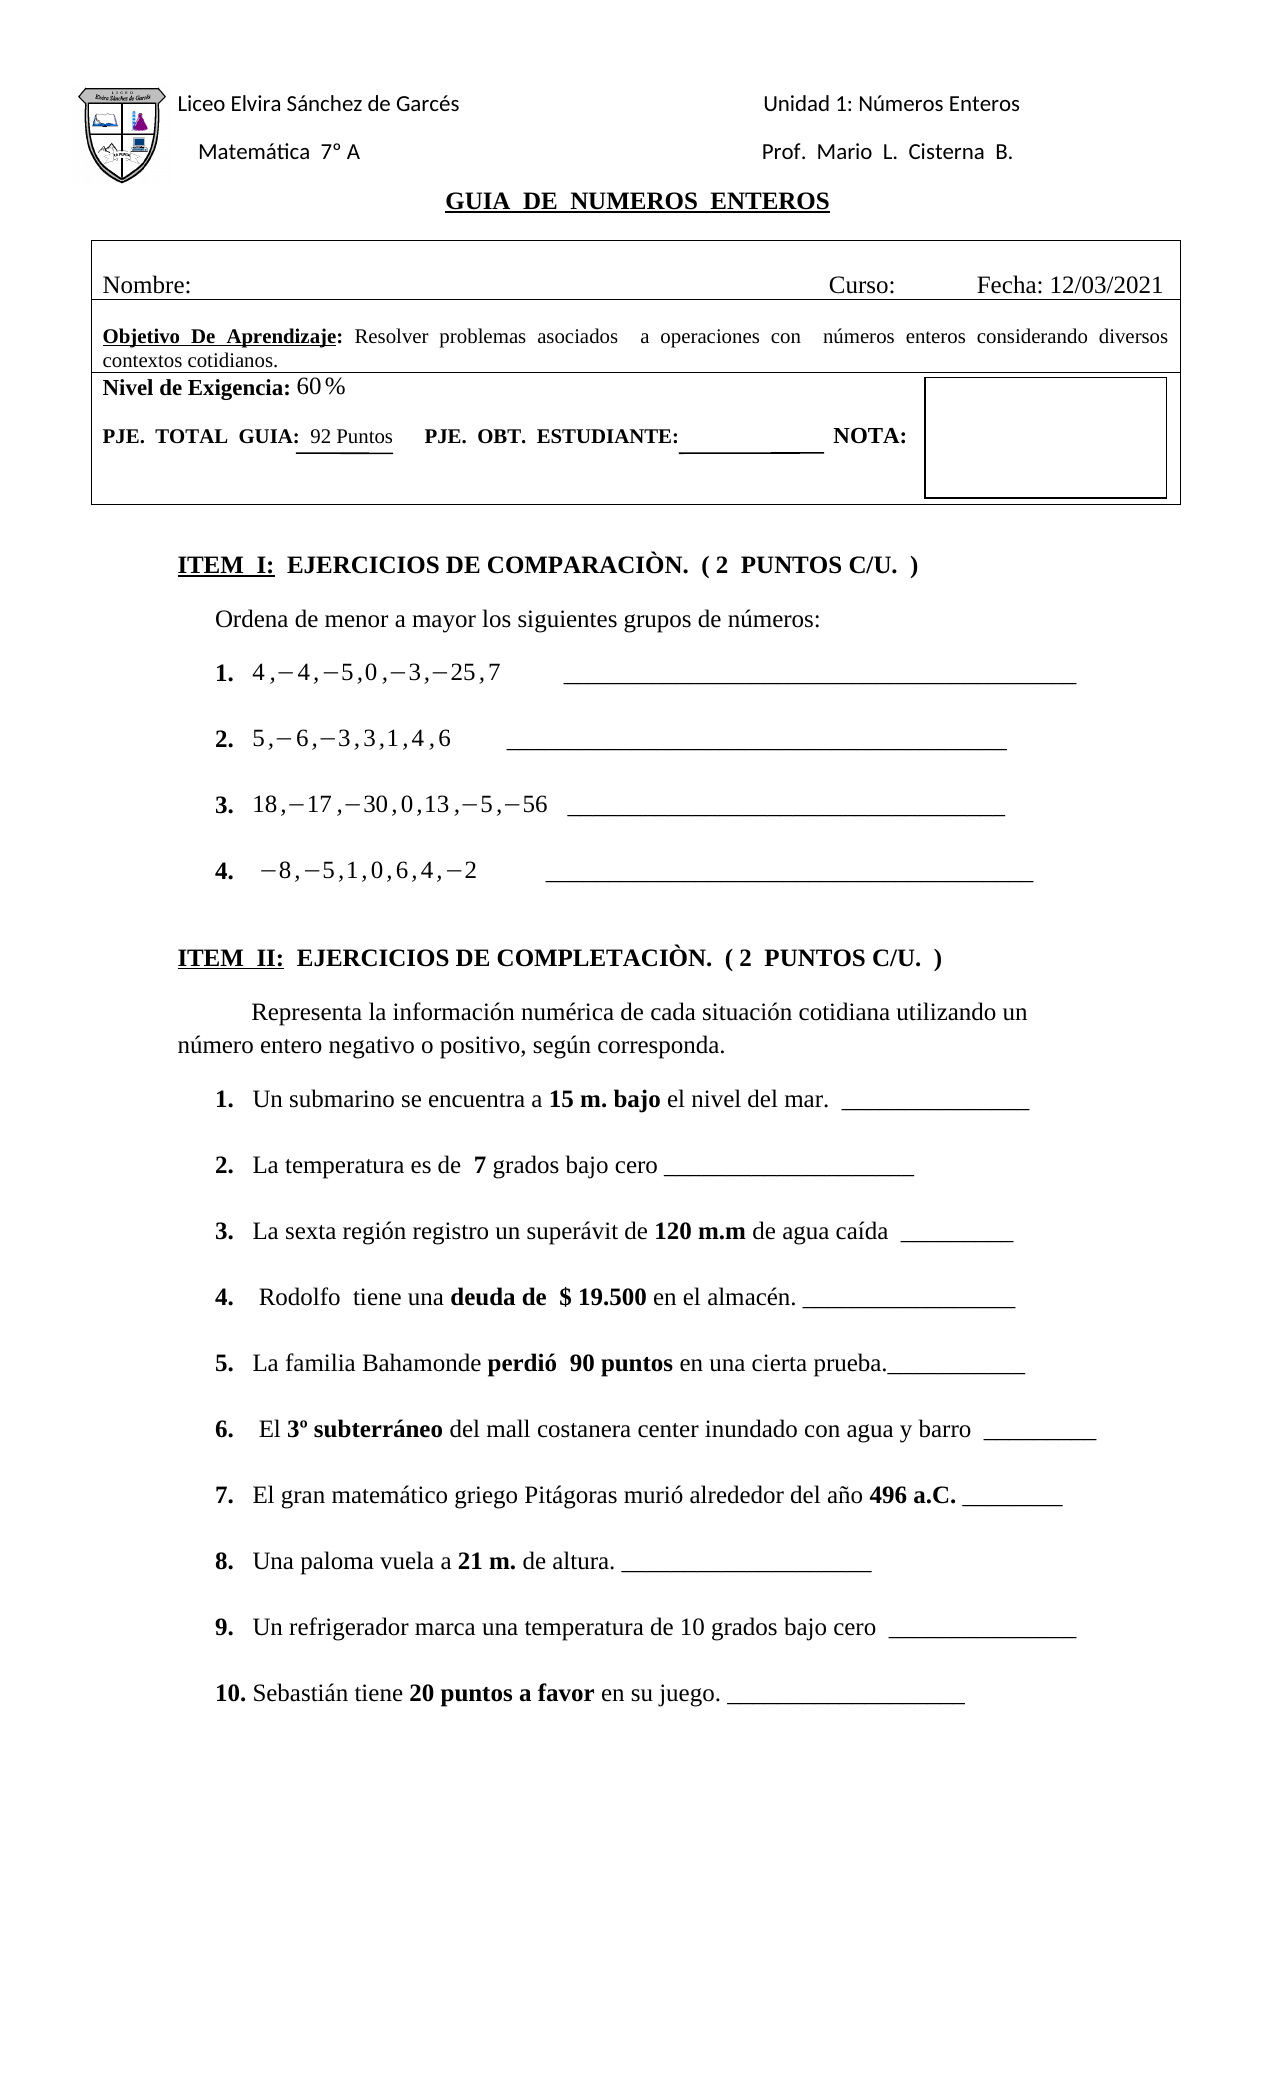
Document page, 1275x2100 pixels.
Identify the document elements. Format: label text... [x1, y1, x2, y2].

table_header Nombre: Curso: Fecha: 12/03/2021 [92, 241, 1180, 299]
list La sexta región registro un superávit de 120 m.m de agua caída _________ [215, 1216, 1098, 1244]
table_cell Objetivo De Aprendizaje: Resolver problemas asociados a operaciones con números enteros considerando diversos contextos cotidianos. [92, 300, 1180, 372]
text ITEM II: EJERCICIOS DE COMPLETACIÒN. ( 2 PUNTOS C/U. ) [177, 943, 1098, 972]
list ___________________________________ [215, 790, 1098, 819]
table_cell Nivel de Exigencia: PJE. TOTAL GUIA: 92 Puntos PJE. OBT. ESTUDIANTE: NOTA: [92, 373, 1180, 504]
text Representa la información numérica de cada situación cotidiana utilizando un número entero negativo o positivo, según corresponda. [177, 997, 1098, 1059]
text ITEM I: EJERCICIOS DE COMPARACIÒN. ( 2 PUNTOS C/U. ) [177, 550, 1098, 579]
picture [73, 83, 173, 185]
text GUIA DE NUMEROS ENTEROS [177, 186, 1098, 215]
list Un submarino se encuentra a 15 m. bajo el nivel del mar. _______________ [215, 1084, 1098, 1112]
text Ordena de menor a mayor los siguientes grupos de números: [177, 604, 1098, 633]
list Un refrigerador marca una temperatura de 10 grados bajo cero _______________ [215, 1612, 1098, 1641]
list _______________________________________ [215, 856, 1098, 885]
list El gran matemático griego Pitágoras murió alrededor del año 496 a.C. ________ [215, 1480, 1098, 1509]
list La temperatura es de 7 grados bajo cero ____________________ [215, 1150, 1098, 1178]
list Rodolfo tiene una deuda de $ 19.500 en el almacén. _________________ [215, 1282, 1098, 1311]
list El 3º subterráneo del mall costanera center inundado con agua y barro _________ [215, 1414, 1098, 1443]
text Matemática 7º A Prof. Mario L. Cisterna B. [177, 137, 1098, 166]
list Una paloma vuela a 21 m. de altura. ____________________ [215, 1546, 1098, 1575]
list _________________________________________ [215, 658, 1098, 687]
list La familia Bahamonde perdió 90 puntos en una cierta prueba.___________ [215, 1348, 1098, 1377]
list Sebastián tiene 20 puntos a favor en su juego. ___________________ [215, 1678, 1098, 1707]
list ________________________________________ [215, 724, 1098, 753]
text Liceo Elvira Sánchez de Garcés Unidad 1: Números Enteros [177, 89, 1098, 117]
